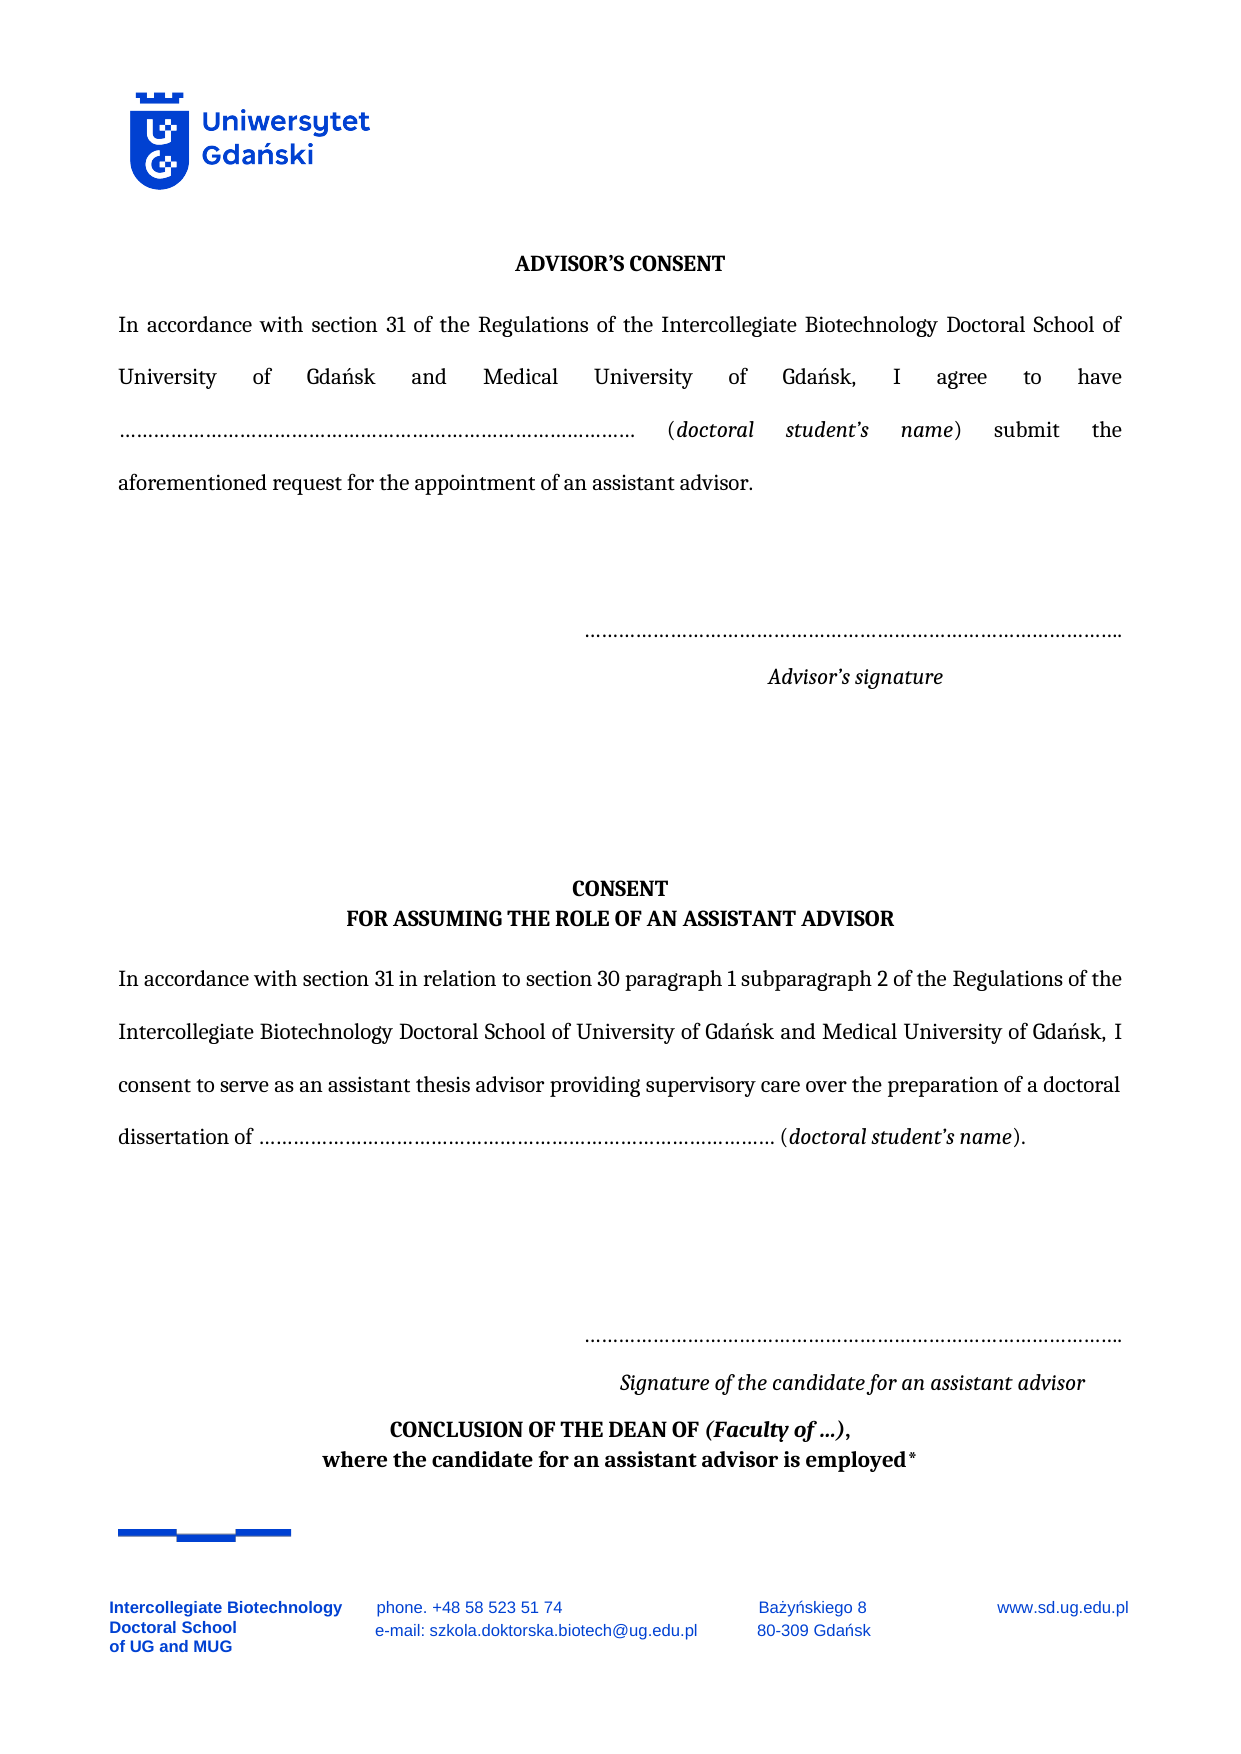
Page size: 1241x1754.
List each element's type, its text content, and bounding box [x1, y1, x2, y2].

text In accordance with section 31 of the Regulations of the Intercollegiate Biotechnology Doctoral School of University of Gdańsk and Medical University of Gdańsk, I agree to have ……………………………………………………………………………… (doctoral student’s name) submit the aforementioned request for the appointment of an assistant advisor. [118, 311, 1122, 496]
text where the candidate for an assistant advisor is employed* [118, 1447, 1122, 1473]
text ADVISOR’S CONSENT [118, 251, 1122, 277]
text …………………………………………………………………………………. [118, 617, 1122, 643]
picture [129, 89, 399, 191]
text CONCLUSION OF THE DEAN OF (Faculty of …), [118, 1417, 1122, 1443]
text Advisor’s signature [118, 664, 1122, 690]
text CONSENT [118, 875, 1122, 902]
text …………………………………………………………………………………. [118, 1322, 1122, 1348]
text FOR ASSUMING THE ROLE OF AN ASSISTANT ADVISOR [118, 906, 1122, 932]
text Signature of the candidate for an assistant advisor [118, 1369, 1122, 1396]
text In accordance with section 31 in relation to section 30 paragraph 1 subparagraph 2 of the Regulations of the Intercollegiate Biotechnology Doctoral School of University of Gdańsk and Medical University of Gdańsk, I consent to serve as an assistant thesis advisor providing supervisory care over the preparation of a doctoral dissertation of ……………………………………………………………………………… (doctoral student’s name). [118, 966, 1122, 1150]
